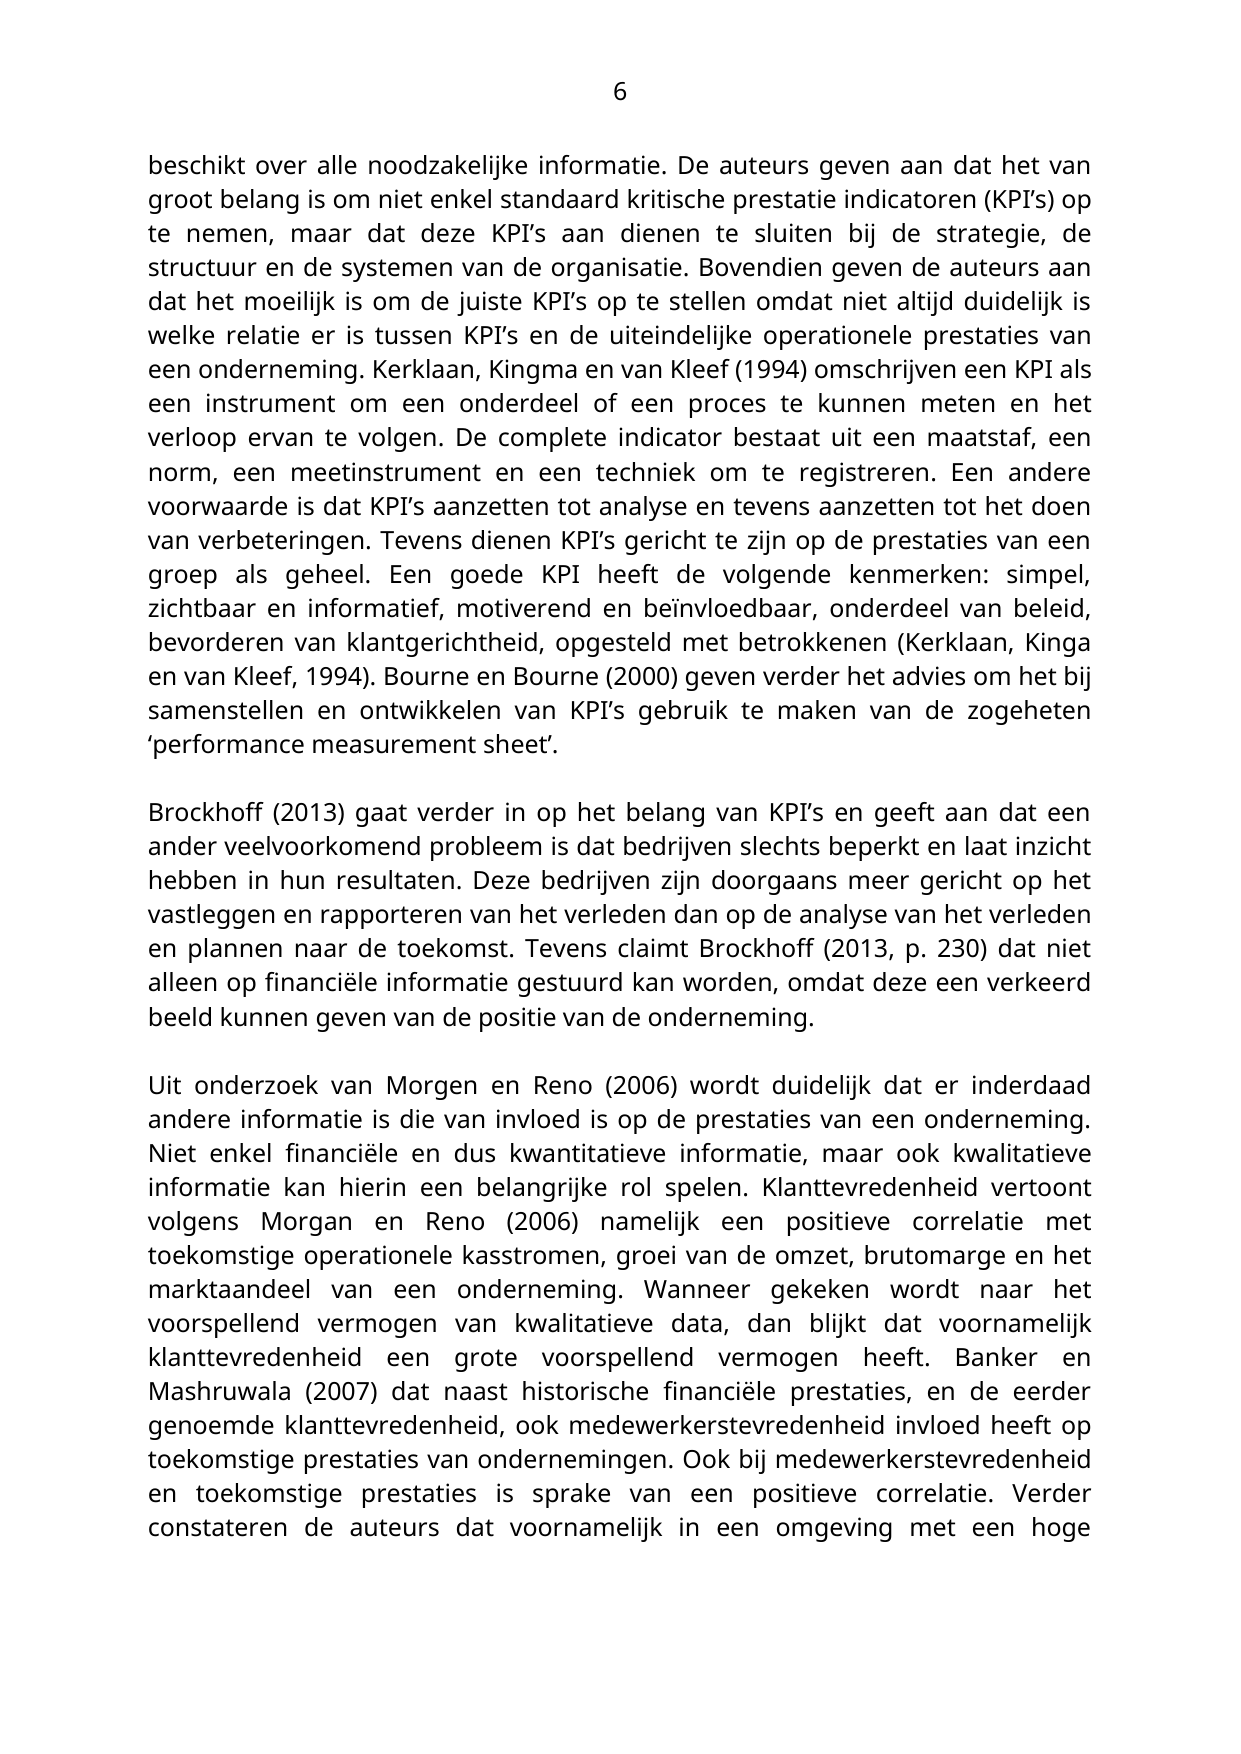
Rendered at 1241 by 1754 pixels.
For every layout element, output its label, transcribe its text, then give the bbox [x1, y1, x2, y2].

text Brockhoff (2013) gaat verder in op het belang van KPI’s en geeft aan dat een ander veelvoorkomend probleem is dat bedrijven slechts beperkt en laat inzicht hebben in hun resultaten. Deze bedrijven zijn doorgaans meer gericht op het vastleggen en rapporteren van het verleden dan op de analyse van het verleden en plannen naar de toekomst. Tevens claimt Brockhoff (2013, p. 230) dat niet alleen op financiële informatie gestuurd kan worden, omdat deze een verkeerd beeld kunnen geven van de positie van de onderneming. [148, 795, 1093, 1033]
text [148, 148, 1093, 761]
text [148, 1067, 1093, 1544]
